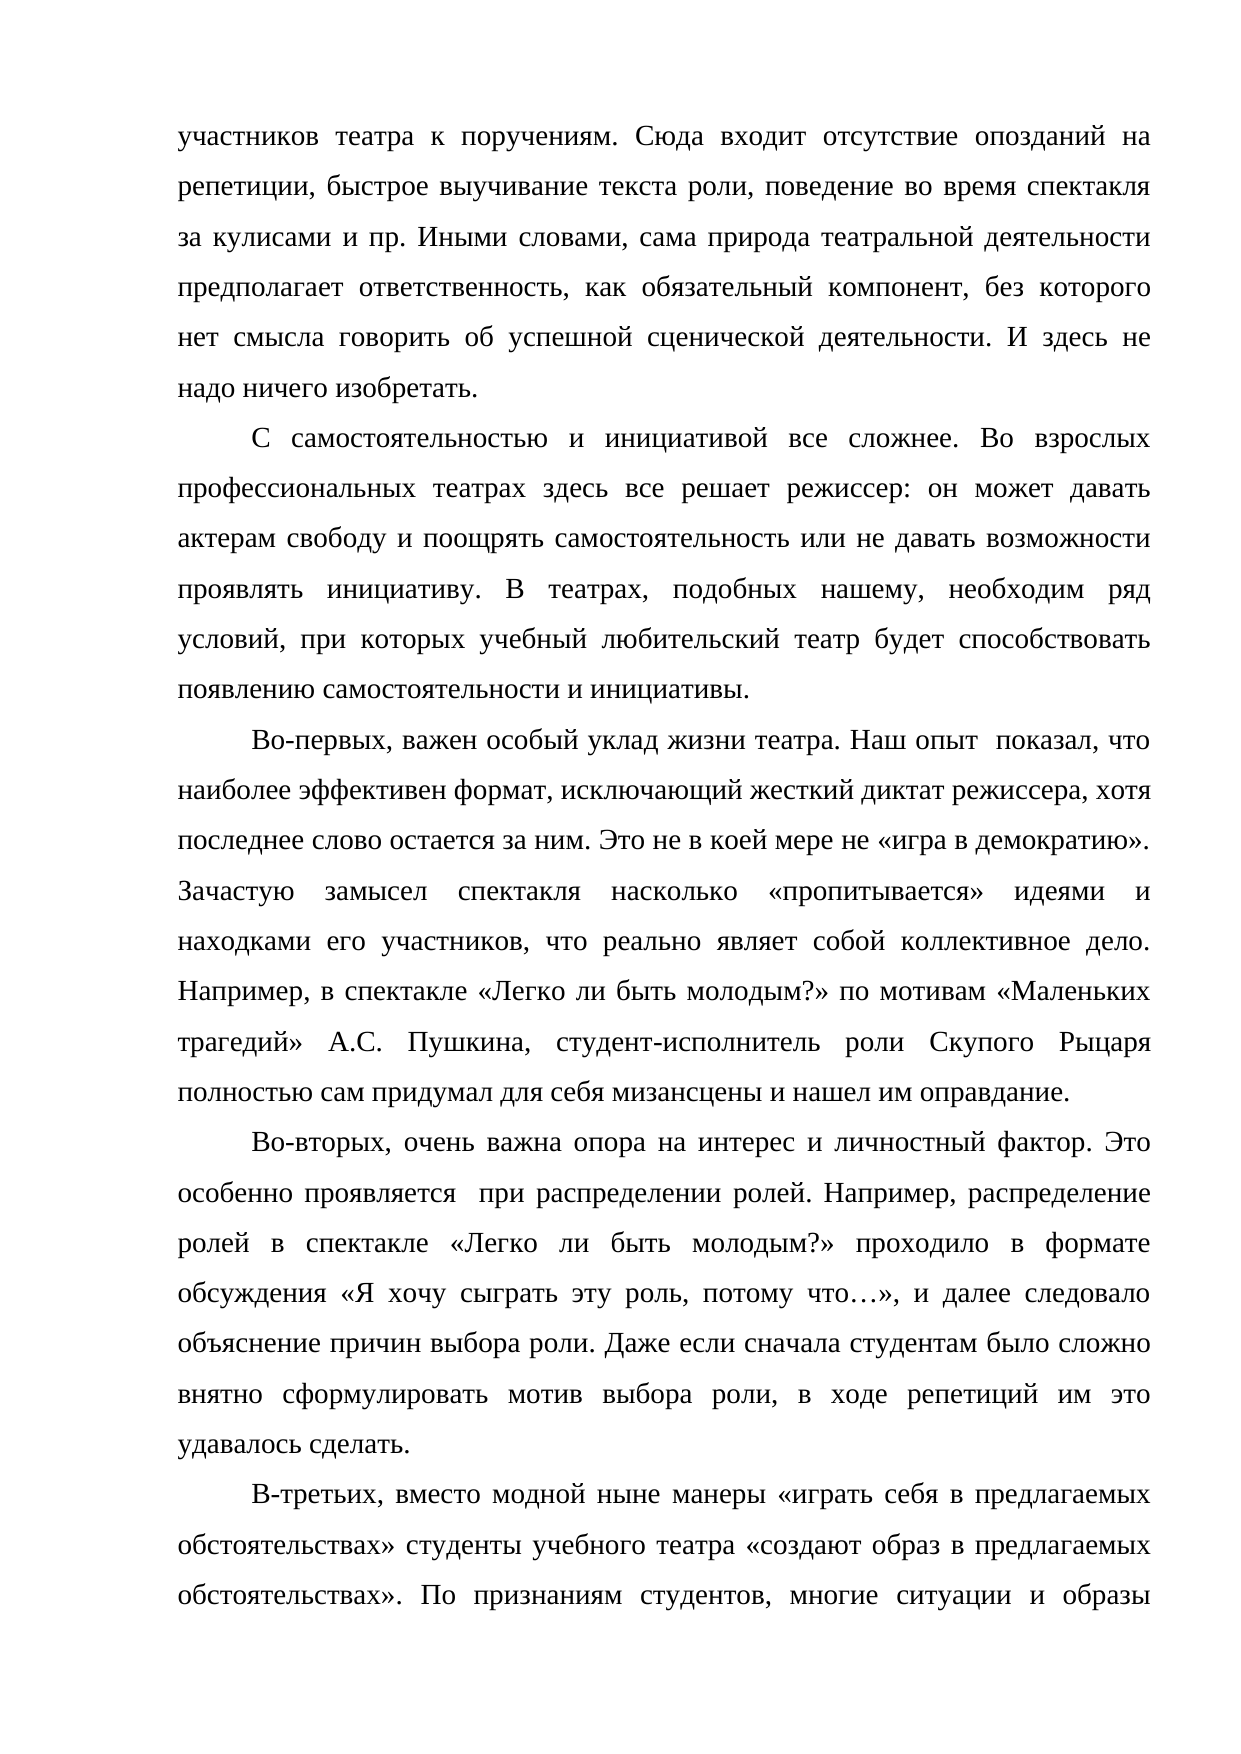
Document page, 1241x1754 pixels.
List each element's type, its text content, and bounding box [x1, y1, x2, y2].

text Во-первых, важен особый уклад жизни театра. Наш опыт показал, что наиболее эффективен формат, исключающий жесткий диктат режиссера, хотя последнее слово остается за ним. Это не в коей мере не «игра в демократию». Зачастую замысел спектакля насколько «пропитывается» идеями и находками его участников, что реально являет собой коллективное дело. Например, в спектакле «Легко ли быть молодым?» по мотивам «Маленьких трагедий» А.С. Пушкина, студент-исполнитель роли Скупого Рыцаря полностью сам придумал для себя мизансцены и нашел им оправдание. [177, 722, 1152, 1108]
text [177, 118, 1152, 403]
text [177, 1477, 1152, 1611]
text Во-вторых, очень важна опора на интерес и личностный фактор. Это особенно проявляется при распределении ролей. Например, распределение ролей в спектакле «Легко ли быть молодым?» проходило в формате обсуждения «Я хочу сыграть эту роль, потому что…», и далее следовало объяснение причин выбора роли. Даже если сначала студентам было сложно внятно сформулировать мотив выбора роли, в ходе репетиций им это удавалось сделать. [177, 1124, 1152, 1460]
text С самостоятельностью и инициативой все сложнее. Во взрослых профессиональных театрах здесь все решает режиссер: он может давать актерам свободу и поощрять самостоятельность или не давать возможности проявлять инициативу. В театрах, подобных нашему, необходим ряд условий, при которых учебный любительский театр будет способствовать появлению самостоятельности и инициативы. [177, 420, 1152, 705]
